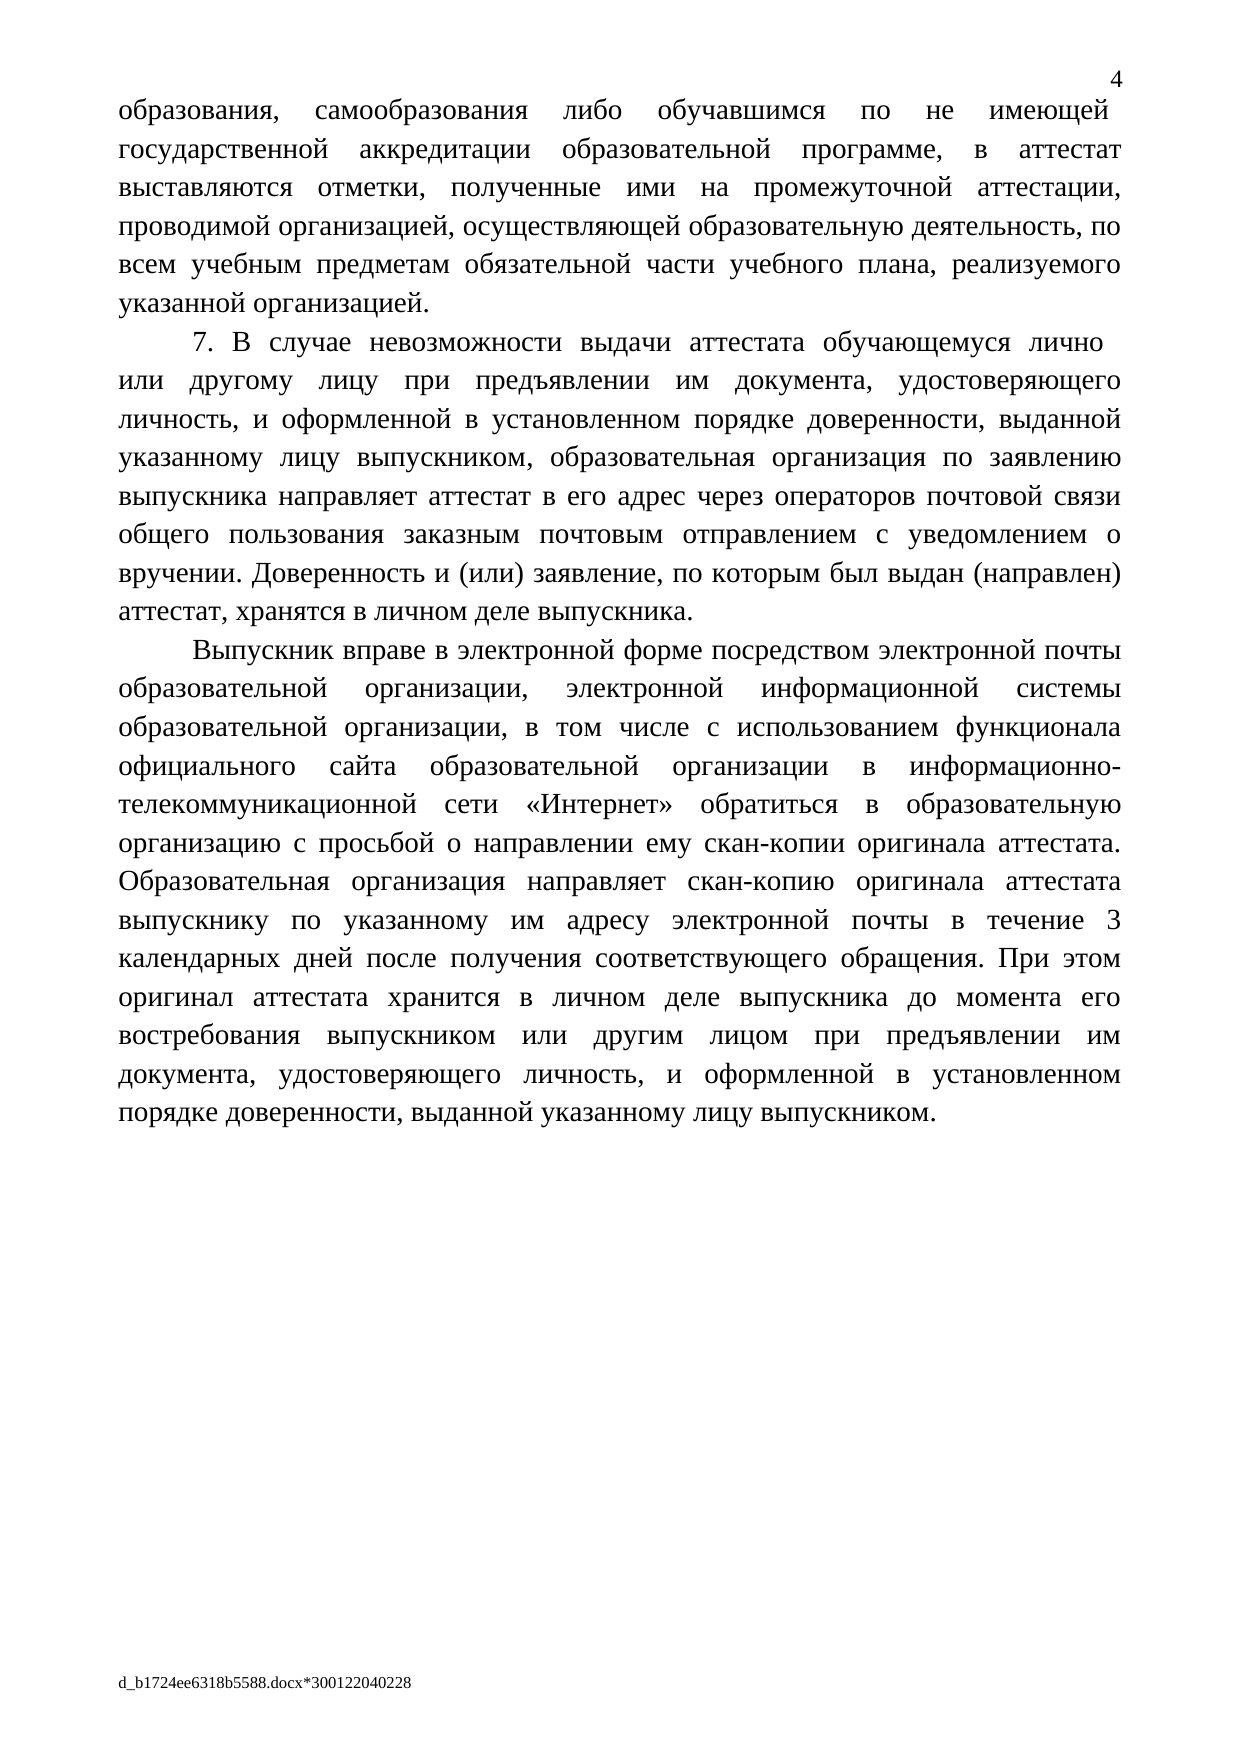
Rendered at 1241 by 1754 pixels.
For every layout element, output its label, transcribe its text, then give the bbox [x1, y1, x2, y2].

text 7. В случае невозможности выдачи аттестата обучающемуся лично или другому лицу при предъявлении им документа, удостоверяющего личность, и оформленной в установленном порядке доверенности, выданной указанному лицу выпускником, образовательная организация по заявлению выпускника направляет аттестат в его адрес через операторов почтовой связи общего пользования заказным почтовым отправлением с уведомлением о вручении. Доверенность и (или) заявление, по которым был выдан (направлен) аттестат, хранятся в личном деле выпускника. [118, 324, 1122, 627]
text Выпускник вправе в электронной форме посредством электронной почты образовательной организации, электронной информационной системы образовательной организации, в том числе с использованием функционала официального сайта образовательной организации в информационно-телекоммуникационной сети «Интернет» обратиться в образовательную организацию с просьбой о направлении ему скан-копии оригинала аттестата. Образовательная организация направляет скан-копию оригинала аттестата выпускнику по указанному им адресу электронной почты в течение 3 календарных дней после получения соответствующего обращения. При этом оригинал аттестата хранится в личном деле выпускника до момента его востребования выпускником или другим лицом при предъявлении им документа, удостоверяющего личность, и оформленной в установленном порядке доверенности, выданной указанному лицу выпускником. [118, 632, 1122, 1128]
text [118, 92, 1122, 319]
